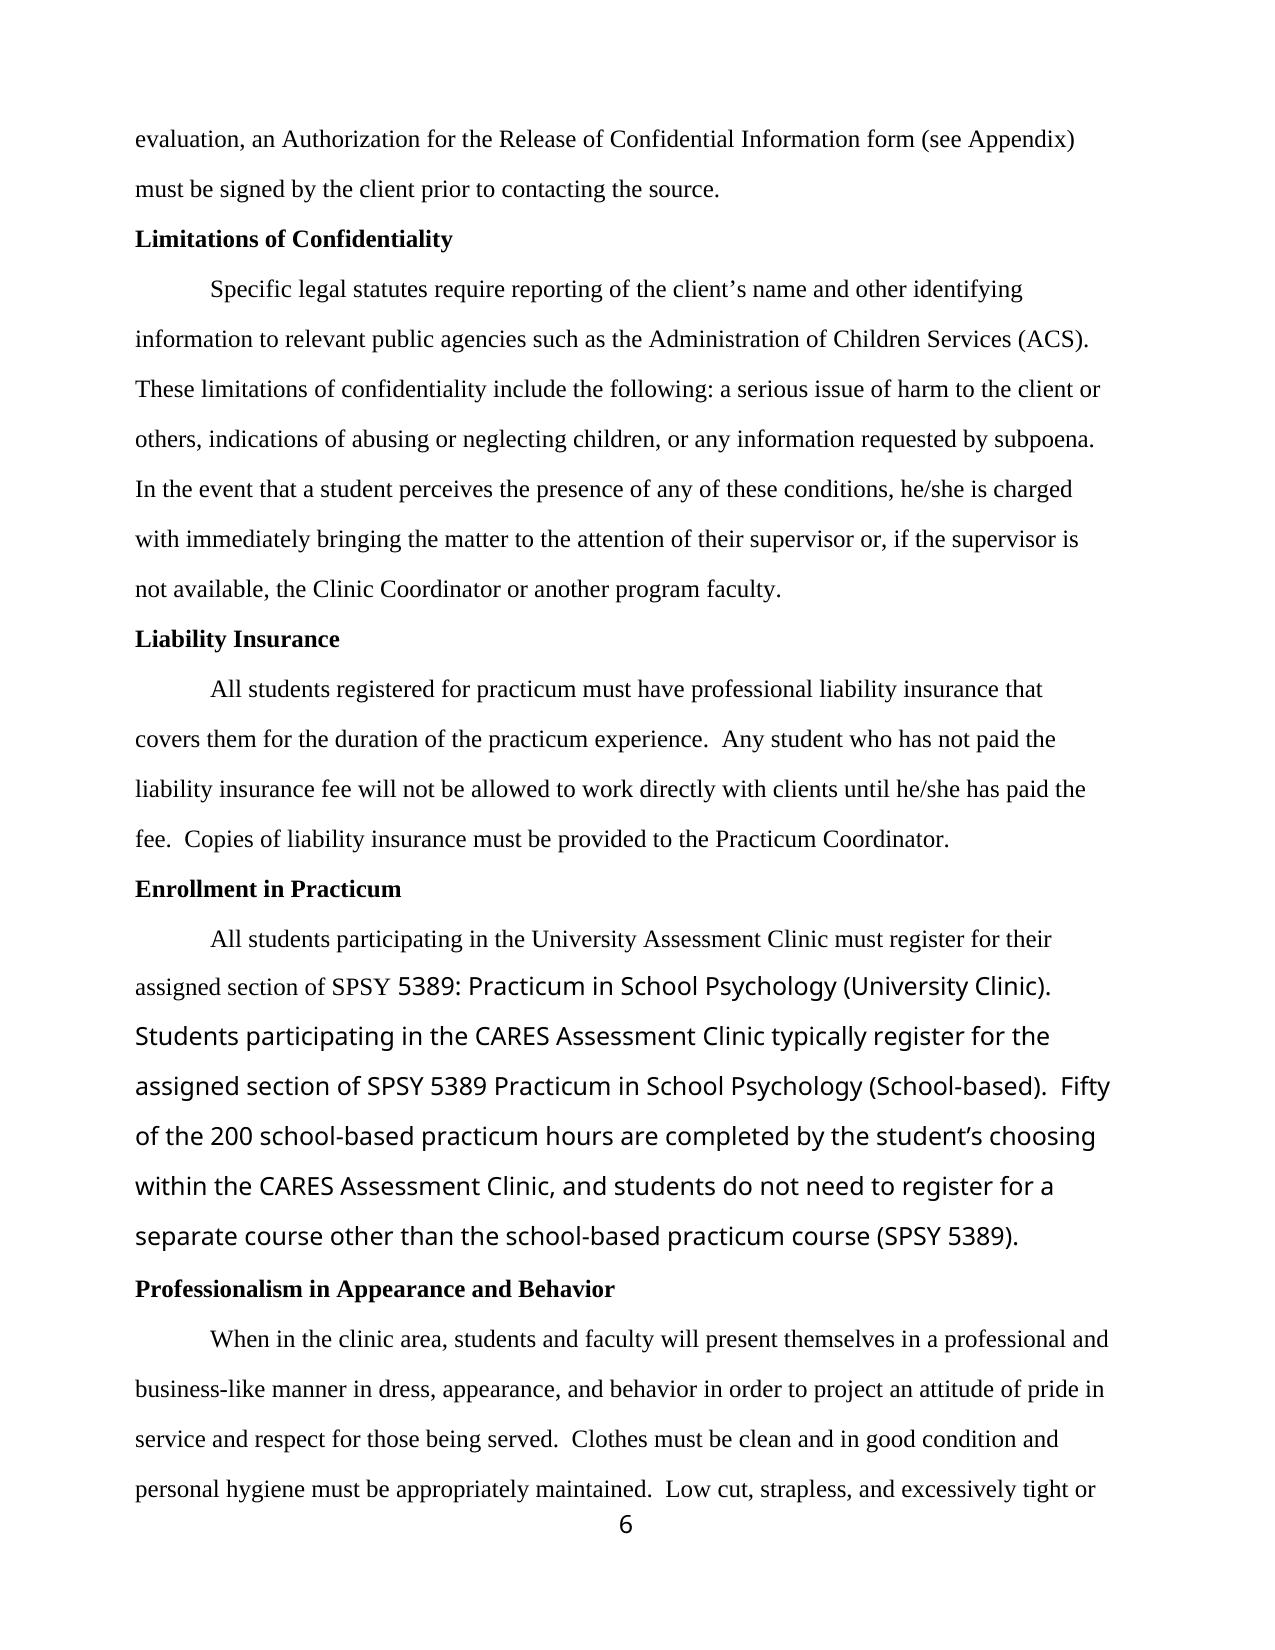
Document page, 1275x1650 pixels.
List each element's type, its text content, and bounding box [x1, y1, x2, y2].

text Liability Insurance [135, 603, 1114, 653]
text Specific legal statutes require reporting of the client’s name and other identifying information to relevant public agencies such as the Administration of Children Services (ACS). These limitations of confidentiality include the following: a serious issue of harm to the client or others, indications of abusing or neglecting children, or any information requested by subpoena. In the event that a student perceives the presence of any of these conditions, he/she is charged with immediately bringing the matter to the attention of their supervisor or, if the supervisor is not available, the Clinic Coordinator or another program faculty. [135, 253, 1114, 603]
text All students registered for practicum must have professional liability insurance that covers them for the duration of the practicum experience. Any student who has not paid the liability insurance fee will not be allowed to work directly with clients until he/she has paid the fee. Copies of liability insurance must be provided to the Practicum Coordinator. [135, 653, 1114, 853]
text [135, 103, 1114, 203]
text All students participating in the University Assessment Clinic must register for their assigned section of SPSY 5389: Practicum in School Psychology (University Clinic). Students participating in the CARES Assessment Clinic typically register for the assigned section of SPSY 5389 Practicum in School Psychology (School-based). Fifty of the 200 school-based practicum hours are completed by the student’s choosing within the CARES Assessment Clinic, and students do not need to register for a separate course other than the school-based practicum course (SPSY 5389). [135, 903, 1114, 1253]
text Professionalism in Appearance and Behavior [135, 1253, 1114, 1303]
text Enrollment in Practicum [135, 853, 1114, 903]
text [135, 1303, 1114, 1503]
text Limitations of Confidentiality [135, 203, 1114, 253]
